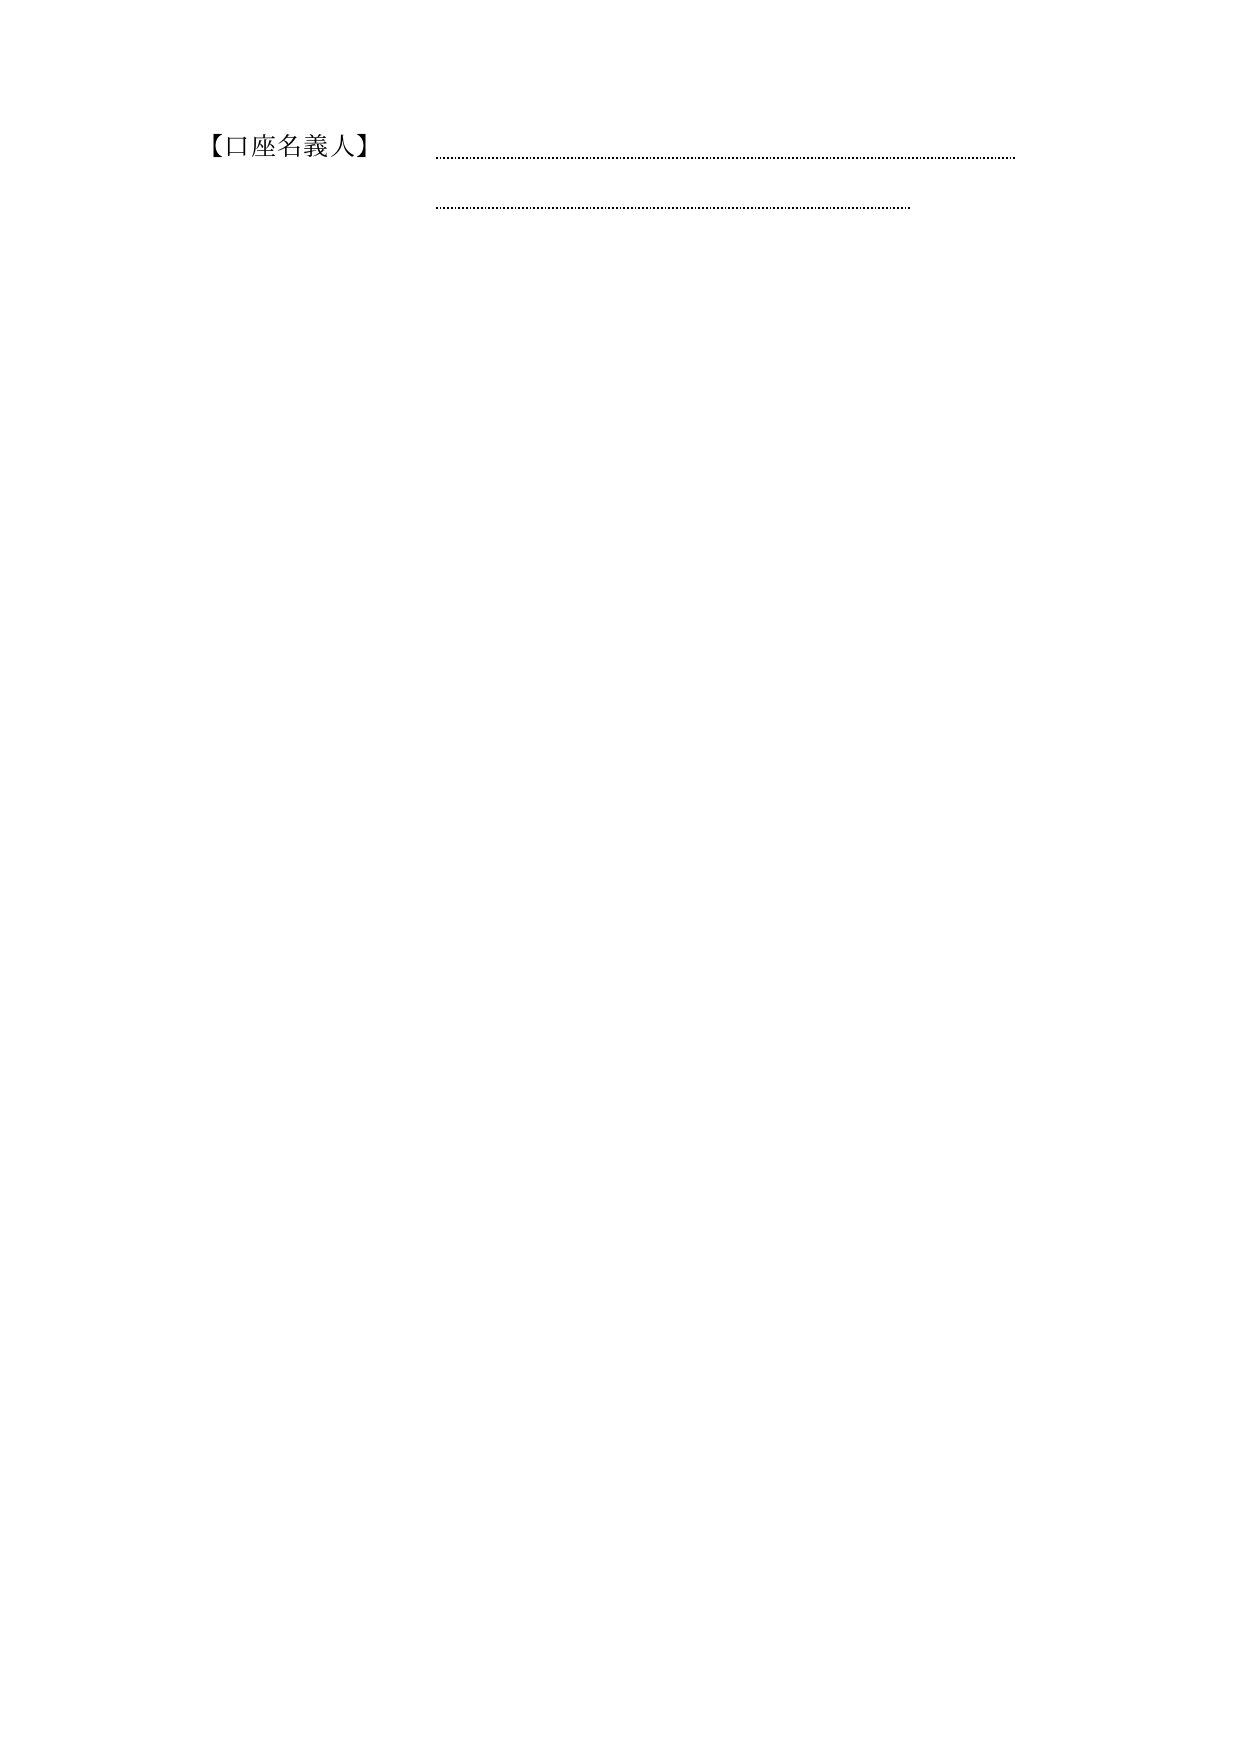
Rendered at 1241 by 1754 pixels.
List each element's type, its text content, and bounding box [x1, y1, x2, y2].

text 【口座名義人】 [119, 119, 1121, 170]
